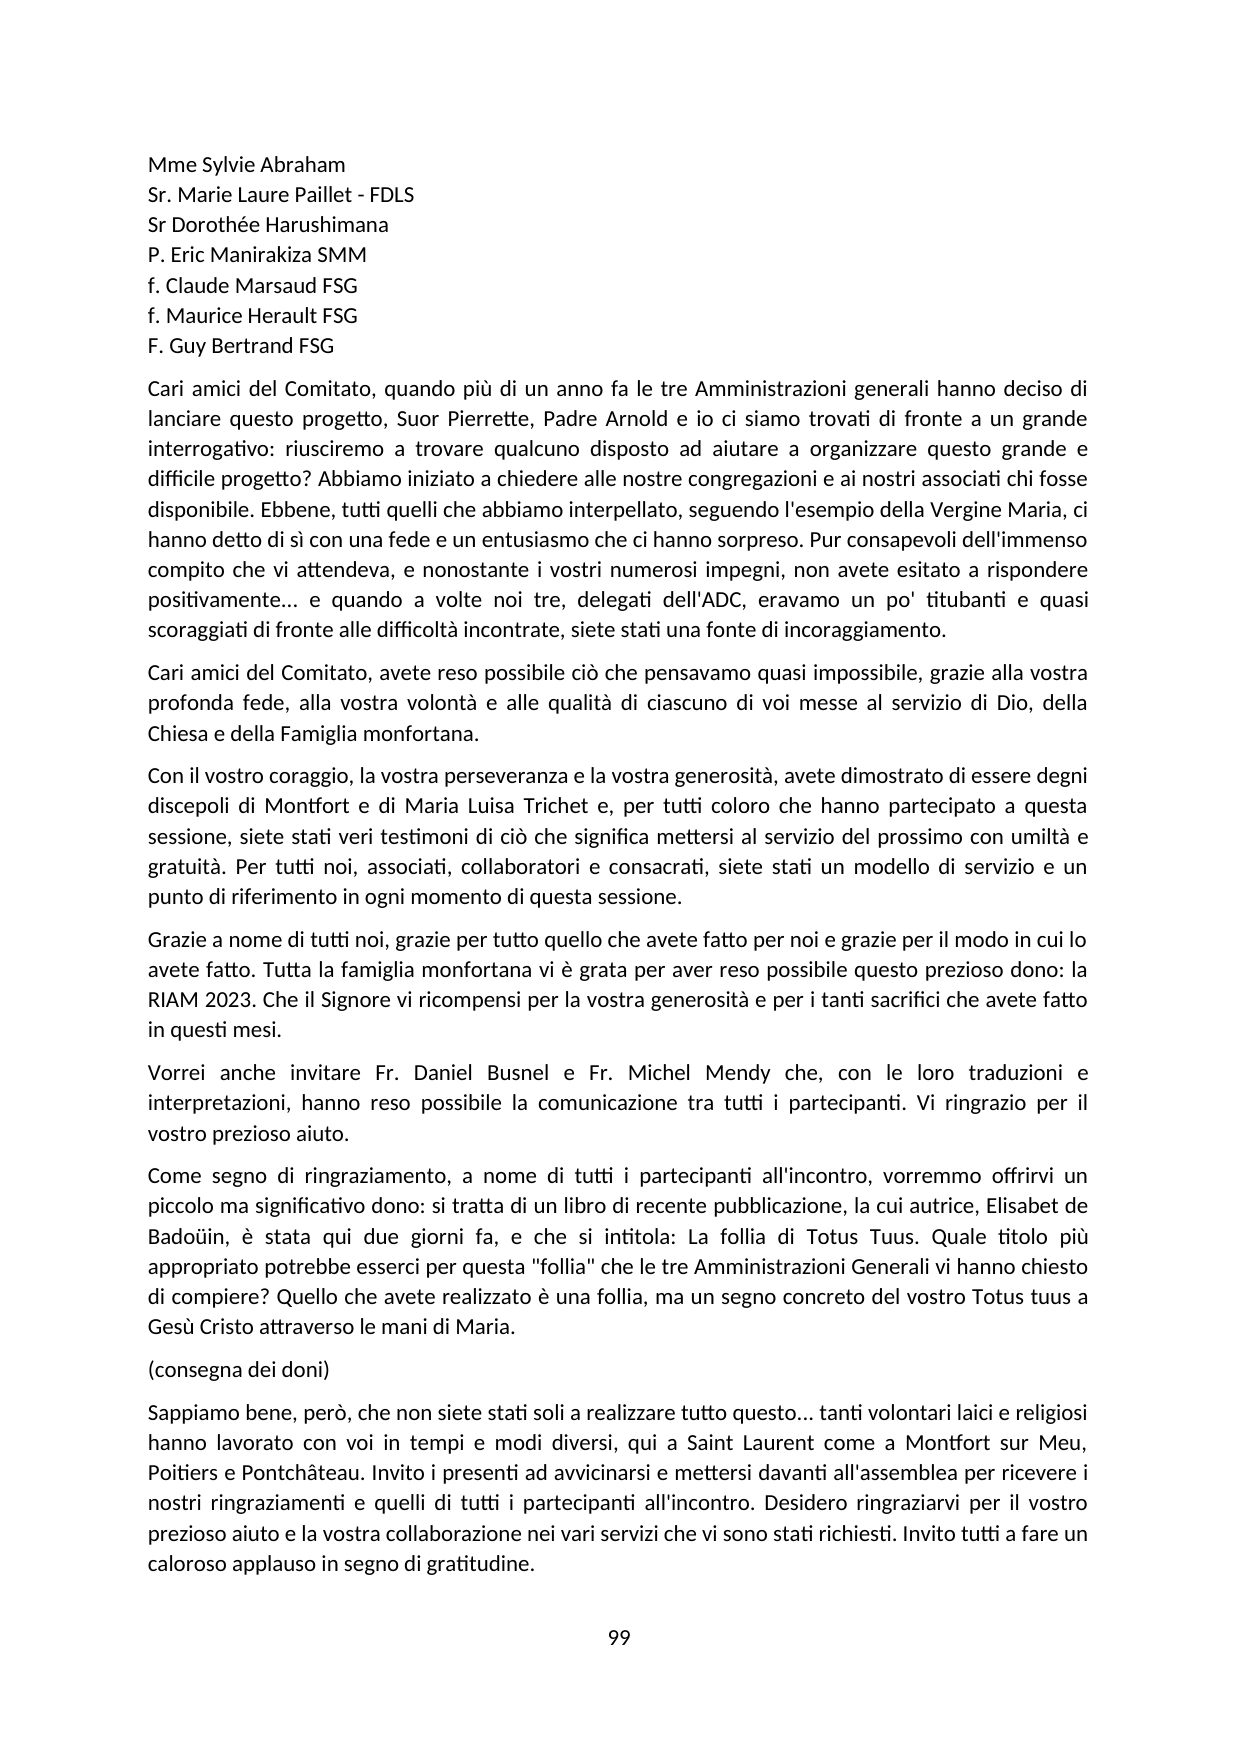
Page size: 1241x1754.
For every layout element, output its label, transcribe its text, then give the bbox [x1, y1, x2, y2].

text Con il vostro coraggio, la vostra perseveranza e la vostra generosità, avete dimostrato di essere degni discepoli di Montfort e di Maria Luisa Trichet e, per tutti coloro che hanno partecipato a questa sessione, siete stati veri testimoni di ciò che significa mettersi al servizio del prossimo con umiltà e gratuità. Per tutti noi, associati, collaboratori e consacrati, siete stati un modello di servizio e un punto di riferimento in ogni momento di questa sessione. [148, 761, 1090, 910]
text Vorrei anche invitare Fr. Daniel Busnel e Fr. Michel Mendy che, con le loro traduzioni e interpretazioni, hanno reso possibile la comunicazione tra tutti i partecipanti. Vi ringrazio per il vostro prezioso aiuto. [148, 1058, 1090, 1147]
text Cari amici del Comitato, quando più di un anno fa le tre Amministrazioni generali hanno deciso di lanciare questo progetto, Suor Pierrette, Padre Arnold e io ci siamo trovati di fronte a un grande interrogativo: riusciremo a trovare qualcuno disposto ad aiutare a organizzare questo grande e difficile progetto? Abbiamo iniziato a chiedere alle nostre congregazioni e ai nostri associati chi fosse disponibile. Ebbene, tutti quelli che abbiamo interpellato, seguendo l'esempio della Vergine Maria, ci hanno detto di sì con una fede e un entusiasmo che ci hanno sorpreso. Pur consapevoli dell'immenso compito che vi attendeva, e nonostante i vostri numerosi impegni, non avete esitato a rispondere positivamente... e quando a volte noi tre, delegati dell'ADC, eravamo un po' titubanti e quasi scoraggiati di fronte alle difficoltà incontrate, siete stati una fonte di incoraggiamento. [148, 374, 1090, 644]
text F. Guy Bertrand FSG [148, 331, 1090, 359]
text Sappiamo bene, però, che non siete stati soli a realizzare tutto questo... tanti volontari laici e religiosi hanno lavorato con voi in tempi e modi diversi, qui a Saint Laurent come a Montfort sur Meu, Poitiers e Pontchâteau. Invito i presenti ad avvicinarsi e mettersi davanti all'assemblea per ricevere i nostri ringraziamenti e quelli di tutti i partecipanti all'incontro. Desidero ringraziarvi per il vostro prezioso aiuto e la vostra collaborazione nei vari servizi che vi sono stati richiesti. Invito tutti a fare un caloroso applauso in segno di gratitudine. [148, 1398, 1090, 1577]
text Mme Sylvie Abraham [148, 150, 1090, 178]
text Grazie a nome di tutti noi, grazie per tutto quello che avete fatto per noi e grazie per il modo in cui lo avete fatto. Tutta la famiglia monfortana vi è grata per aver reso possibile questo prezioso dono: la RIAM 2023. Che il Signore vi ricompensi per la vostra generosità e per i tanti sacrifici che avete fatto in questi mesi. [148, 925, 1090, 1044]
text Sr Dorothée Harushimana [148, 210, 1090, 238]
text Come segno di ringraziamento, a nome di tutti i partecipanti all'incontro, vorremmo offrirvi un piccolo ma significativo dono: si tratta di un libro di recente pubblicazione, la cui autrice, Elisabet de Badoüin, è stata qui due giorni fa, e che si intitola: La follia di Totus Tuus. Quale titolo più appropriato potrebbe esserci per questa "follia" che le tre Amministrazioni Generali vi hanno chiesto di compiere? Quello che avete realizzato è una follia, ma un segno concreto del vostro Totus tuus a Gesù Cristo attraverso le mani di Maria. [148, 1161, 1090, 1341]
text Sr. Marie Laure Paillet - FDLS [148, 180, 1090, 208]
text Cari amici del Comitato, avete reso possibile ciò che pensavamo quasi impossibile, grazie alla vostra profonda fede, alla vostra volontà e alle qualità di ciascuno di voi messe al servizio di Dio, della Chiesa e della Famiglia monfortana. [148, 658, 1090, 747]
text (consegna dei doni) [148, 1355, 1090, 1383]
text P. Eric Manirakiza SMM [148, 241, 1090, 269]
text f. Maurice Herault FSG [148, 301, 1090, 329]
text f. Claude Marsaud FSG [148, 271, 1090, 299]
